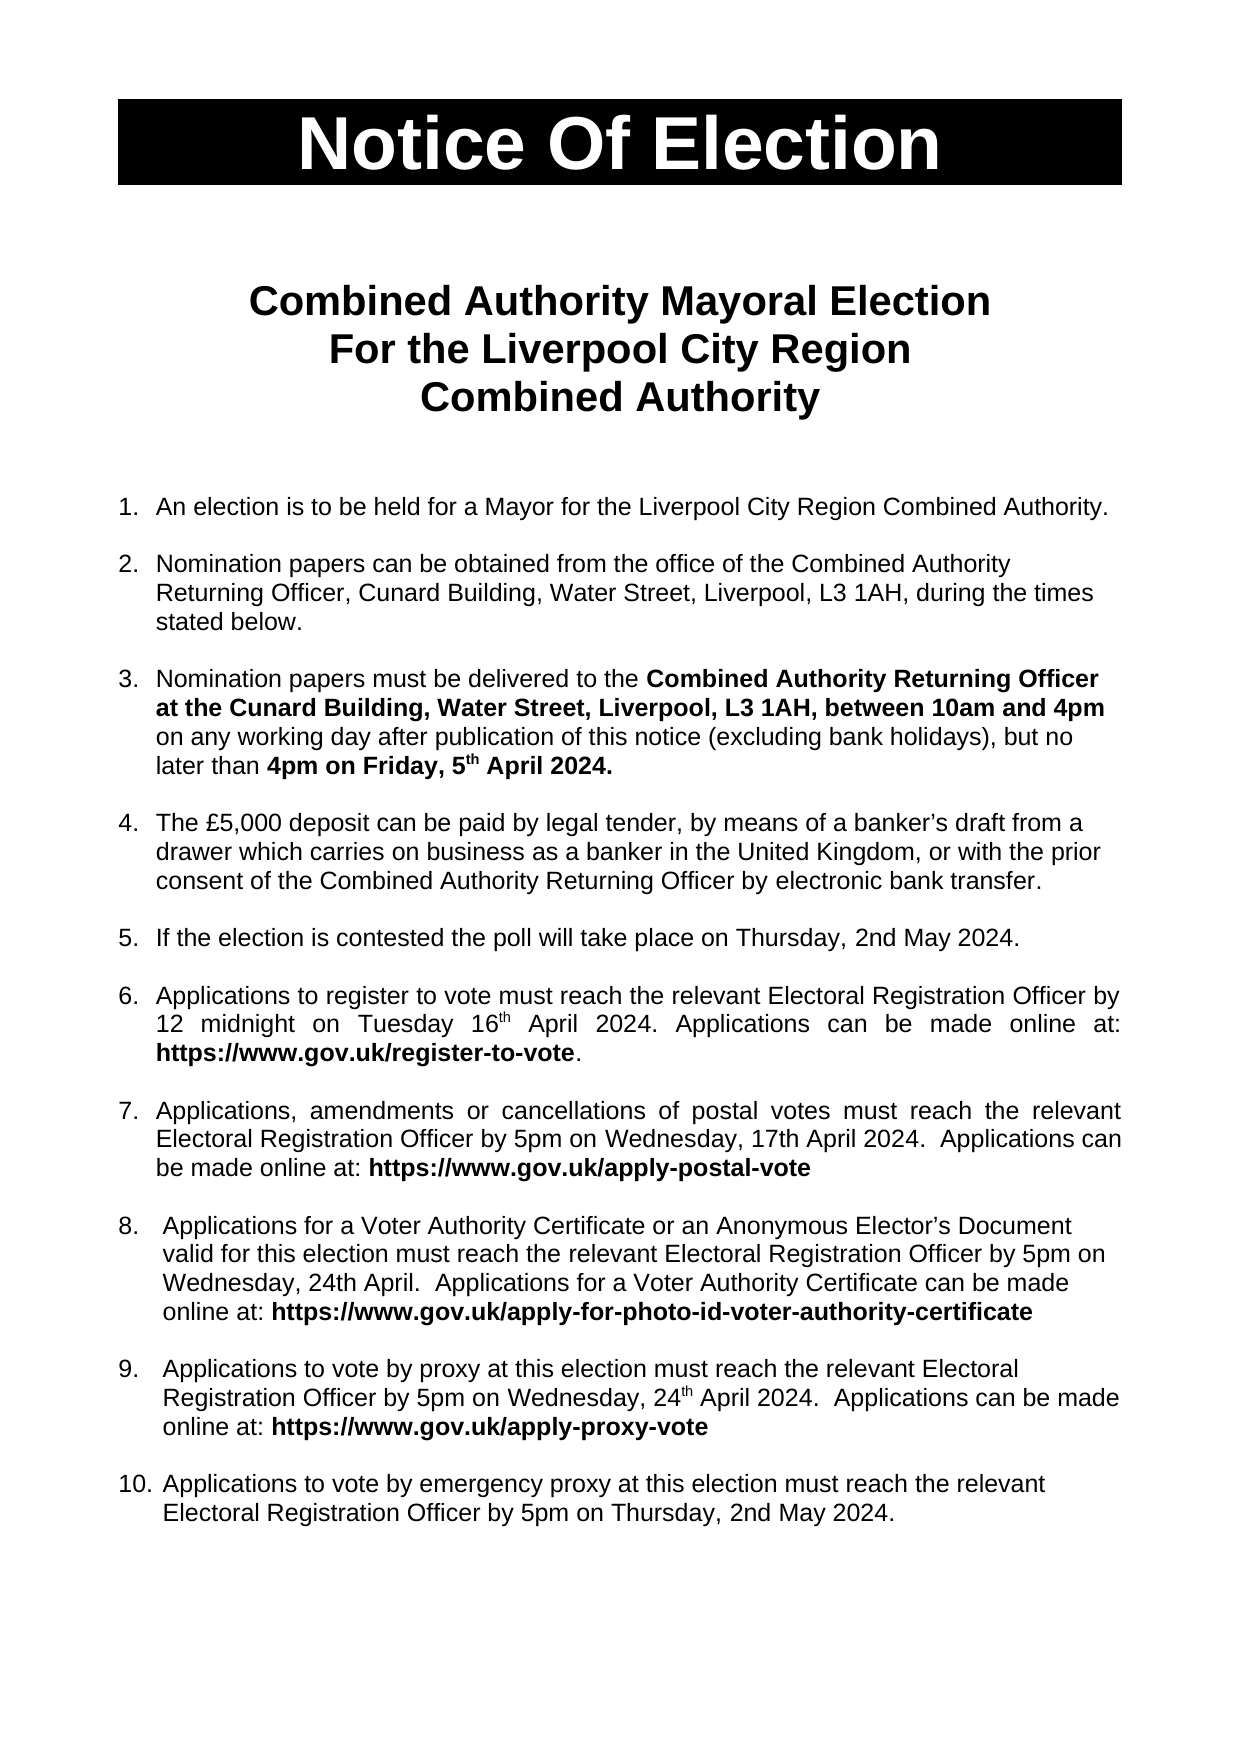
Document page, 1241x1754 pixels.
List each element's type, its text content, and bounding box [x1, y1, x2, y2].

text Combined Authority [118, 372, 1122, 420]
list Nomination papers must be delivered to the Combined Authority Returning Officer at the Cunard Building, Water Street, Liverpool, L3 1AH, between 10am and 4pm on any working day after publication of this notice (excluding bank holidays), but no later than 4pm on Friday, 5th April 2024. [118, 664, 1122, 779]
text Notice Of Election [118, 99, 1122, 185]
text 9. Applications to vote by proxy at this election must reach the relevant Electoral Registration Officer by 5pm on Wednesday, 24th April 2024. Applications can be made online at: https://www.gov.uk/apply-proxy-vote [118, 1354, 1122, 1441]
text Combined Authority Mayoral Election [118, 276, 1122, 324]
list Applications, amendments or cancellations of postal votes must reach the relevant Electoral Registration Officer by 5pm on Wednesday, 17th April 2024. Applications can be made online at: https://www.gov.uk/apply-postal-vote [118, 1096, 1122, 1182]
list An election is to be held for a Mayor for the Liverpool City Region Combined Authority. [118, 492, 1122, 521]
list If the election is contested the poll will take place on Thursday, 2nd May 2024. [118, 923, 1122, 952]
list The £5,000 deposit can be paid by legal tender, by means of a banker’s draft from a drawer which carries on business as a banker in the United Kingdom, or with the prior consent of the Combined Authority Returning Officer by electronic bank transfer. [118, 808, 1122, 894]
text 8. Applications for a Voter Authority Certificate or an Anonymous Elector’s Document valid for this election must reach the relevant Electoral Registration Officer by 5pm on Wednesday, 24th April. Applications for a Voter Authority Certificate can be made online at: https://www.gov.uk/apply-for-photo-id-voter-authority-certificate [118, 1211, 1122, 1326]
list Applications to register to vote must reach the relevant Electoral Registration Officer by 12 midnight on Tuesday 16th April 2024. Applications can be made online at: https://www.gov.uk/register-to-vote. [118, 981, 1122, 1067]
text For the Liverpool City Region [118, 324, 1122, 372]
text 10. Applications to vote by emergency proxy at this election must reach the relevant Electoral Registration Officer by 5pm on Thursday, 2nd May 2024. [118, 1469, 1122, 1527]
list Nomination papers can be obtained from the office of the Combined Authority Returning Officer, Cunard Building, Water Street, Liverpool, L3 1AH, during the times stated below. [118, 549, 1122, 636]
